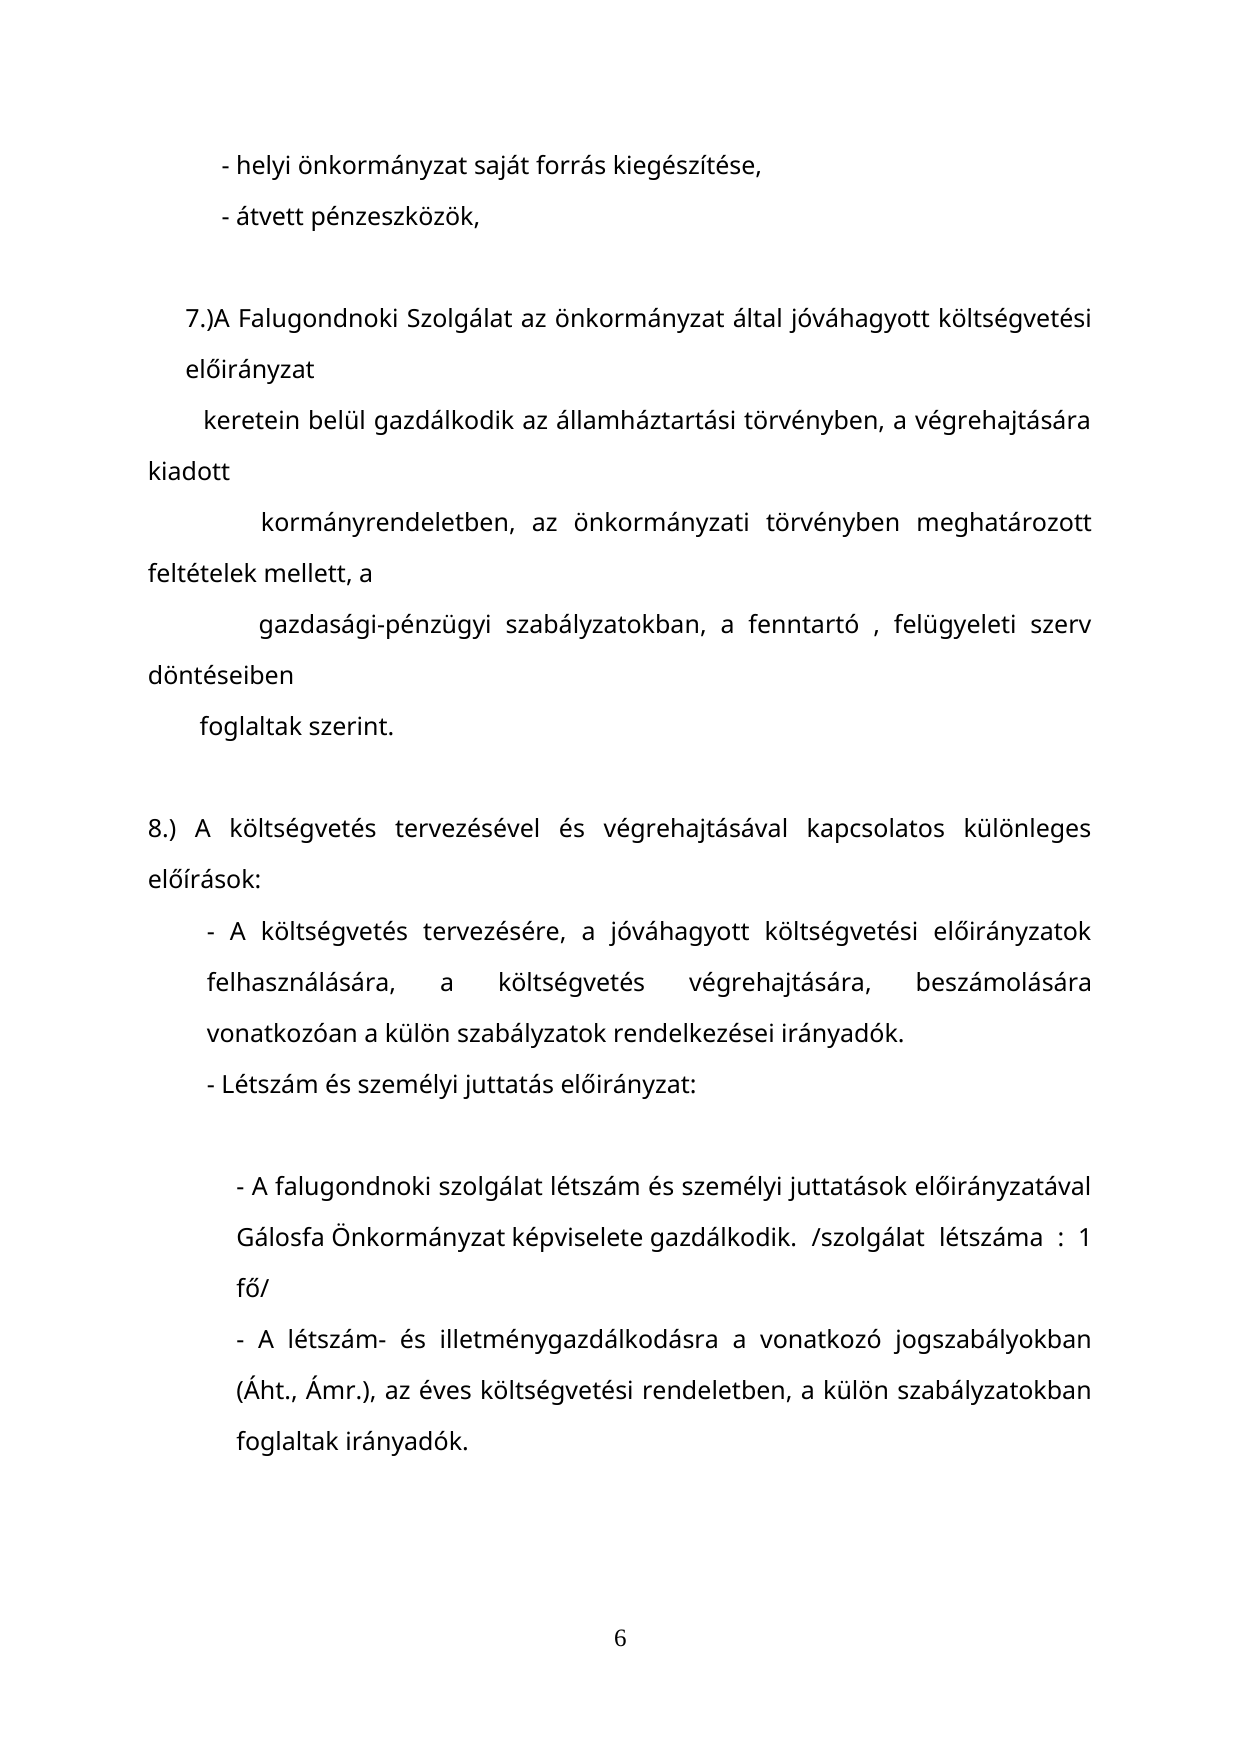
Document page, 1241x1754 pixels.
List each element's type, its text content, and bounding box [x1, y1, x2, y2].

text - A költségvetés tervezésére, a jóváhagyott költségvetési előirányzatok felhasználására, a költségvetés végrehajtására, beszámolására vonatkozóan a külön szabályzatok rendelkezései irányadók. [207, 913, 1093, 1049]
text - helyi önkormányzat saját forrás kiegészítése, [148, 148, 1093, 182]
text keretein belül gazdálkodik az államháztartási törvényben, a végrehajtására kiadott [148, 403, 1093, 488]
text 8.) A költségvetés tervezésével és végrehajtásával kapcsolatos különleges előírások: [148, 811, 1093, 896]
text - Létszám és személyi juttatás előirányzat: [207, 1066, 1093, 1151]
text 7.)A Falugondnoki Szolgálat az önkormányzat által jóváhagyott költségvetési előirányzat [185, 301, 1093, 386]
text - A falugondnoki szolgálat létszám és személyi juttatások előirányzatával Gálosfa Önkormányzat képviselete gazdálkodik. /szolgálat létszáma : 1 fő/ [236, 1168, 1093, 1304]
text - A létszám- és illetménygazdálkodásra a vonatkozó jogszabályokban (Áht., Ámr.), az éves költségvetési rendeletben, a külön szabályzatokban foglaltak irányadók. [236, 1322, 1093, 1458]
text gazdasági-pénzügyi szabályzatokban, a fenntartó , felügyeleti szerv döntéseiben [148, 607, 1093, 692]
text foglaltak szerint. [148, 709, 1093, 743]
text kormányrendeletben, az önkormányzati törvényben meghatározott feltételek mellett, a [148, 505, 1093, 590]
text - átvett pénzeszközök, [148, 199, 1093, 233]
